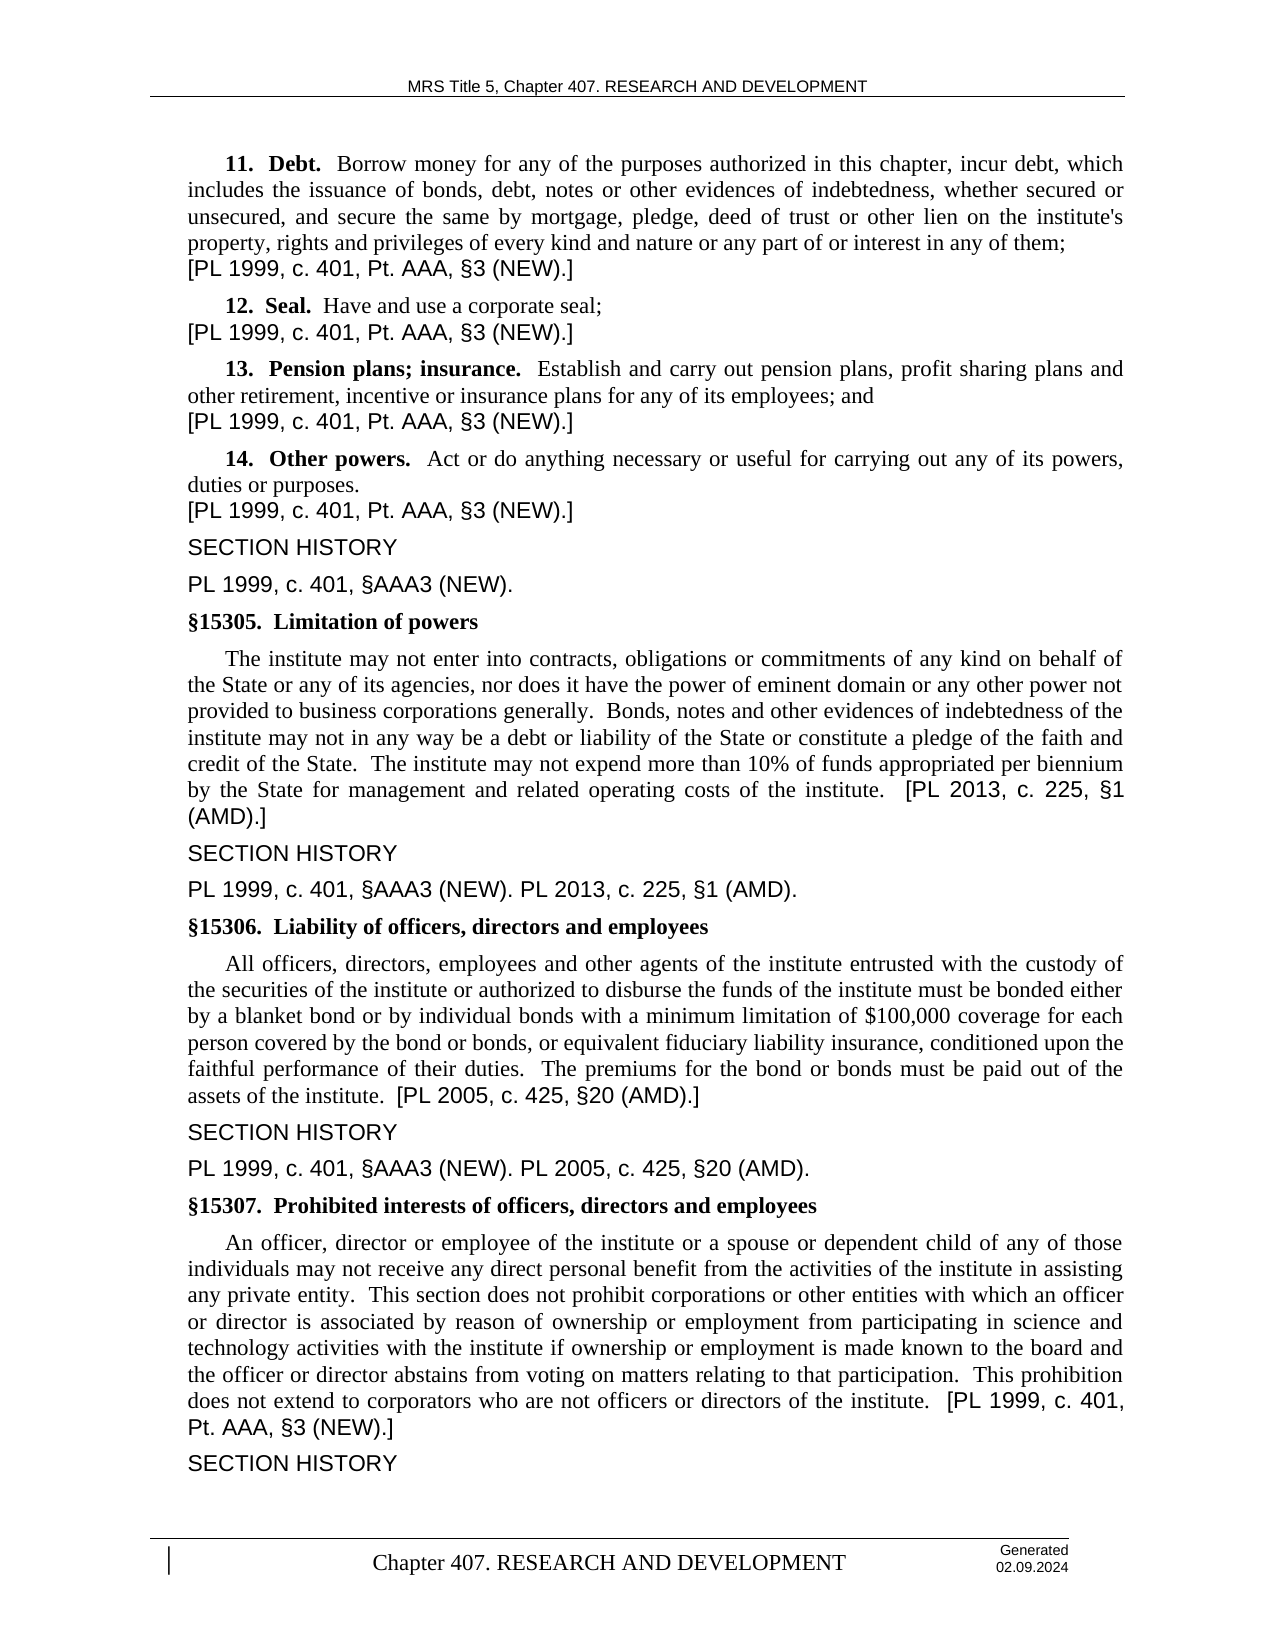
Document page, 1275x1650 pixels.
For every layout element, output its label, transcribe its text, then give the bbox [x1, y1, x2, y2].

text §15305. Limitation of powers [187, 608, 1125, 634]
text 13. Pension plans; insurance. Establish and carry out pension plans, profit sharing plans and other retirement, incentive or insurance plans for any of its employees; and [187, 355, 1125, 408]
text SECTION HISTORY [187, 534, 1125, 561]
text SECTION HISTORY [187, 1450, 1125, 1477]
text An officer, director or employee of the institute or a spouse or dependent child of any of those individuals may not receive any direct personal benefit from the activities of the institute in assisting any private entity. This section does not prohibit corporations or other entities with which an officer or director is associated by reason of ownership or employment from participating in science and technology activities with the institute if ownership or employment is made known to the board and the officer or director abstains from voting on matters relating to that participation. This prohibition does not extend to corporators who are not officers or directors of the institute. [PL 1999, c. 401, Pt. AAA, §3 (NEW).] [187, 1229, 1125, 1440]
text 11. Debt. Borrow money for any of the purposes authorized in this chapter, incur debt, which includes the issuance of bonds, debt, notes or other evidences of indebtedness, whether secured or unsecured, and secure the same by mortgage, pledge, deed of trust or other lien on the institute's property, rights and privileges of every kind and nature or any part of or interest in any of them; [187, 150, 1125, 255]
text §15306. Liability of officers, directors and employees [187, 913, 1125, 939]
text SECTION HISTORY [187, 839, 1125, 866]
text SECTION HISTORY [187, 1118, 1125, 1145]
text All officers, directors, employees and other agents of the institute entrusted with the custody of the securities of the institute or authorized to disburse the funds of the institute must be bonded either by a blanket bond or by individual bonds with a minimum limitation of $100,000 coverage for each person covered by the bond or bonds, or equivalent fiduciary liability insurance, conditioned upon the faithful performance of their duties. The premiums for the bond or bonds must be paid out of the assets of the institute. [PL 2005, c. 425, §20 (AMD).] [187, 950, 1125, 1108]
text The institute may not enter into contracts, obligations or commitments of any kind on behalf of the State or any of its agencies, nor does it have the power of eminent domain or any other power not provided to business corporations generally. Bonds, notes and other evidences of indebtedness of the institute may not in any way be a debt or liability of the State or constitute a pledge of the faith and credit of the State. The institute may not expend more than 10% of funds appropriated per biennium by the State for management and related operating costs of the institute. [PL 2013, c. 225, §1 (AMD).] [187, 644, 1125, 829]
text [PL 1999, c. 401, Pt. AAA, §3 (NEW).] [187, 408, 1125, 434]
text 14. Other powers. Act or do anything necessary or useful for carrying out any of its powers, duties or purposes. [187, 445, 1125, 497]
text PL 1999, c. 401, §AAA3 (NEW). PL 2005, c. 425, §20 (AMD). [187, 1155, 1125, 1182]
text [PL 1999, c. 401, Pt. AAA, §3 (NEW).] [187, 318, 1125, 345]
text [PL 1999, c. 401, Pt. AAA, §3 (NEW).] [187, 497, 1125, 524]
text [PL 1999, c. 401, Pt. AAA, §3 (NEW).] [187, 255, 1125, 282]
text §15307. Prohibited interests of officers, directors and employees [187, 1192, 1125, 1218]
text PL 1999, c. 401, §AAA3 (NEW). [187, 571, 1125, 597]
text PL 1999, c. 401, §AAA3 (NEW). PL 2013, c. 225, §1 (AMD). [187, 876, 1125, 903]
text 12. Seal. Have and use a corporate seal; [187, 292, 1125, 318]
